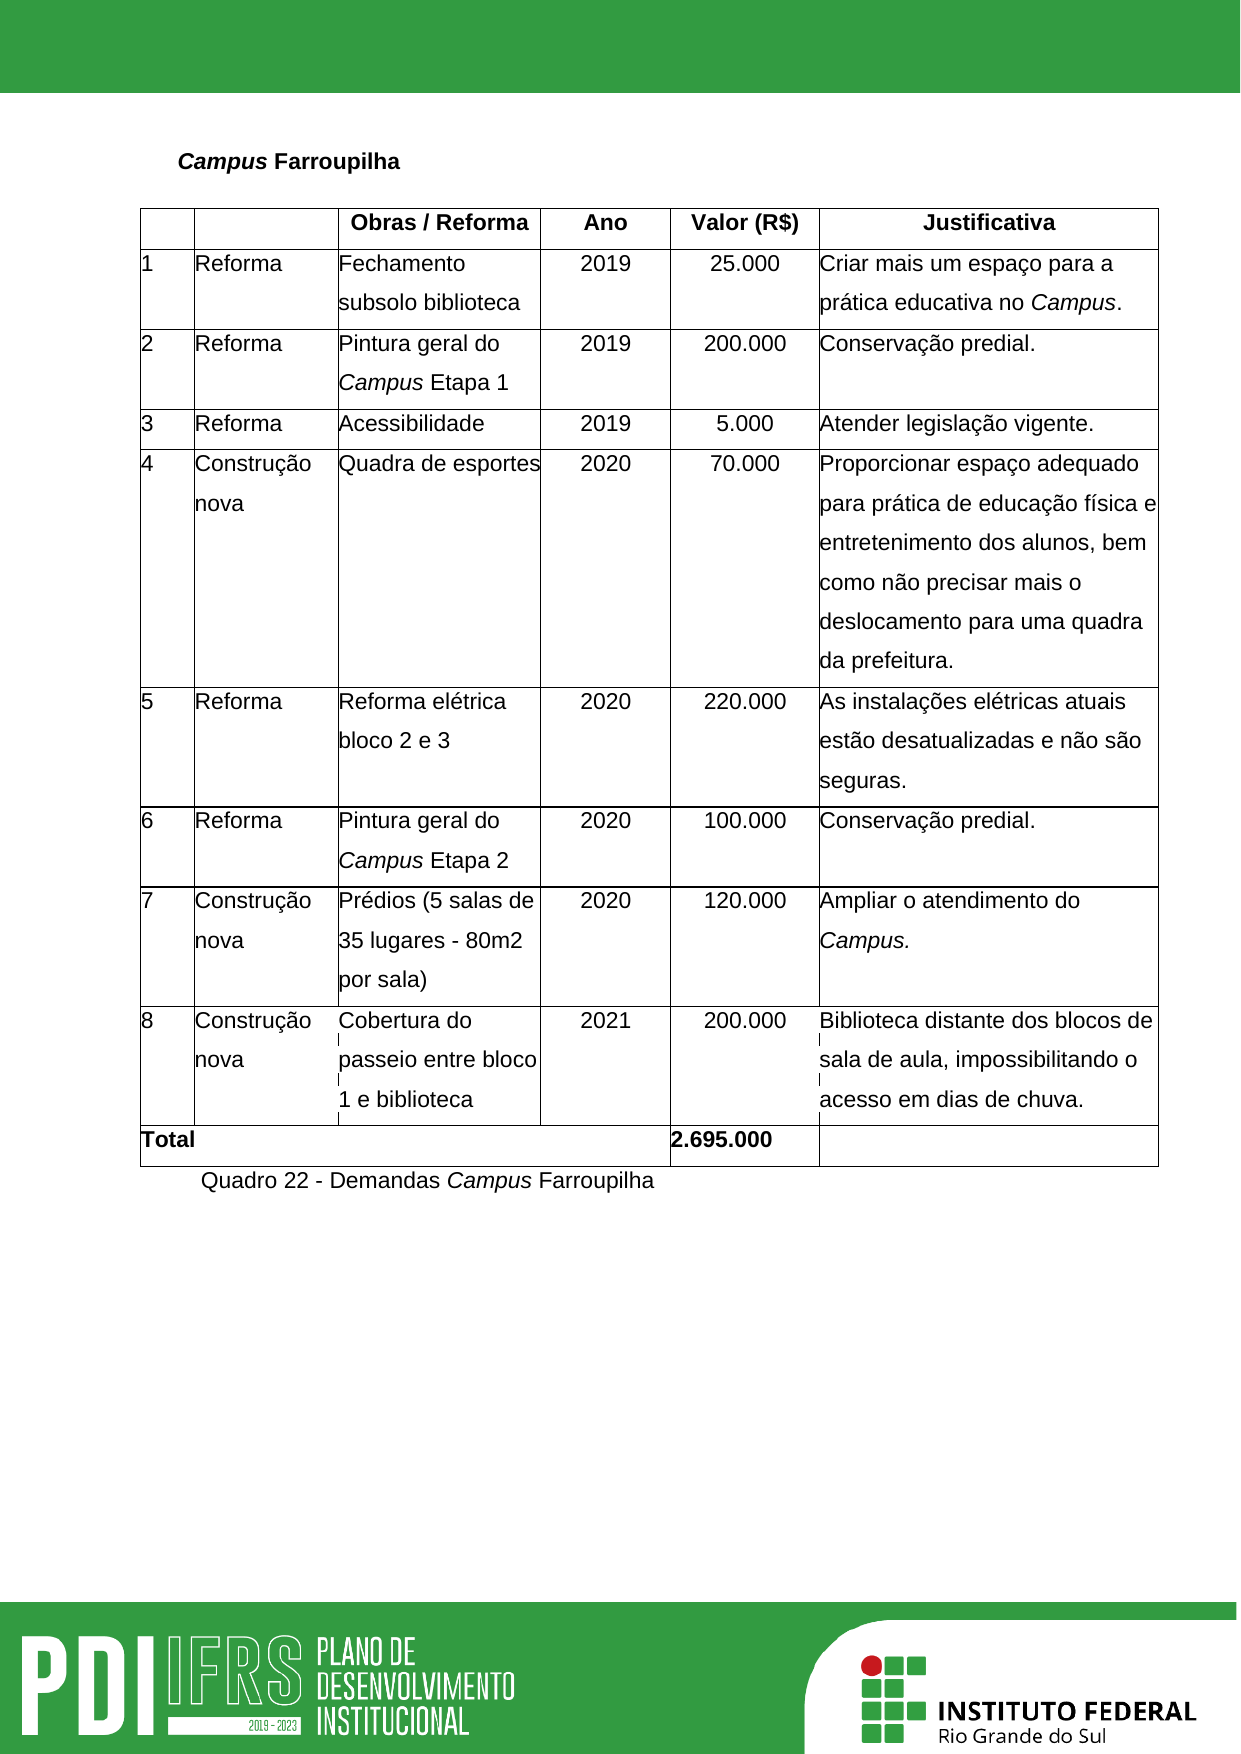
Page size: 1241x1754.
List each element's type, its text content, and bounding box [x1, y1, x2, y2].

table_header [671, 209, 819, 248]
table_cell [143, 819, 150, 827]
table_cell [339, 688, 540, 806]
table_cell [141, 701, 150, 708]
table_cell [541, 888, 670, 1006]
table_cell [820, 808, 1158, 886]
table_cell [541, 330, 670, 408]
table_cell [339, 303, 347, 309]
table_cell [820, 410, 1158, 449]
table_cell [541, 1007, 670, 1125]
picture [0, 1602, 1237, 1754]
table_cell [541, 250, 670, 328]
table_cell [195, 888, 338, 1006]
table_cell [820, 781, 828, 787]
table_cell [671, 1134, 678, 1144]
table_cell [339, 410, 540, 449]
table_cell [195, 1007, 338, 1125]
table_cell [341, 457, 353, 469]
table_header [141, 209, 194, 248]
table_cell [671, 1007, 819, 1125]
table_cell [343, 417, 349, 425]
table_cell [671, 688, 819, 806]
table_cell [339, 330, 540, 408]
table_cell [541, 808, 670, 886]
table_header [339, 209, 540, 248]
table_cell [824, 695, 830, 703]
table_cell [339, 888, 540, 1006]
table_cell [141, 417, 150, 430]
picture [0, 0, 1241, 93]
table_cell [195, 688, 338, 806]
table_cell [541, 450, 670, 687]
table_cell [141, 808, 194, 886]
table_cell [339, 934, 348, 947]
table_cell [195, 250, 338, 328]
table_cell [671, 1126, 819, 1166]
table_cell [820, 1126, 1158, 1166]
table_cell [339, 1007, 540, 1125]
text Campus Farroupilha [177, 148, 1122, 174]
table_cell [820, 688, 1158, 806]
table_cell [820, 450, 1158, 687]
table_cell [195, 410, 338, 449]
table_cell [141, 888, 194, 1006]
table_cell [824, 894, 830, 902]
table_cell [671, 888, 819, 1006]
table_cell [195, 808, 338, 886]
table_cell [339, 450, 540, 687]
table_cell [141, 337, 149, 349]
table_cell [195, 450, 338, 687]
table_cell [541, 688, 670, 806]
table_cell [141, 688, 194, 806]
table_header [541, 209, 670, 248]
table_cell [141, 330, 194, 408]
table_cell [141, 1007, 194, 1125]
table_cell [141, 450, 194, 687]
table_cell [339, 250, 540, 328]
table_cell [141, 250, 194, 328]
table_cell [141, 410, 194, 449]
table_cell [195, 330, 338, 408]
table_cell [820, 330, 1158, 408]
text Quadro 22 - Demandas Campus Farroupilha [162, 1167, 1122, 1193]
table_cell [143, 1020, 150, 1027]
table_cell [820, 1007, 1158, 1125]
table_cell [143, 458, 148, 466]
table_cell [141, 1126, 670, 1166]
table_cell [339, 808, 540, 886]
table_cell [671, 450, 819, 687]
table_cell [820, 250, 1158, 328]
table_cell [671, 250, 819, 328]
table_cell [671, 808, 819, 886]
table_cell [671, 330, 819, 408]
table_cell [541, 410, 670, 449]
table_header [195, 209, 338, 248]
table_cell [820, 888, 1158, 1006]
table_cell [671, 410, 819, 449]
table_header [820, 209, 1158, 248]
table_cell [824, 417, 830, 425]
